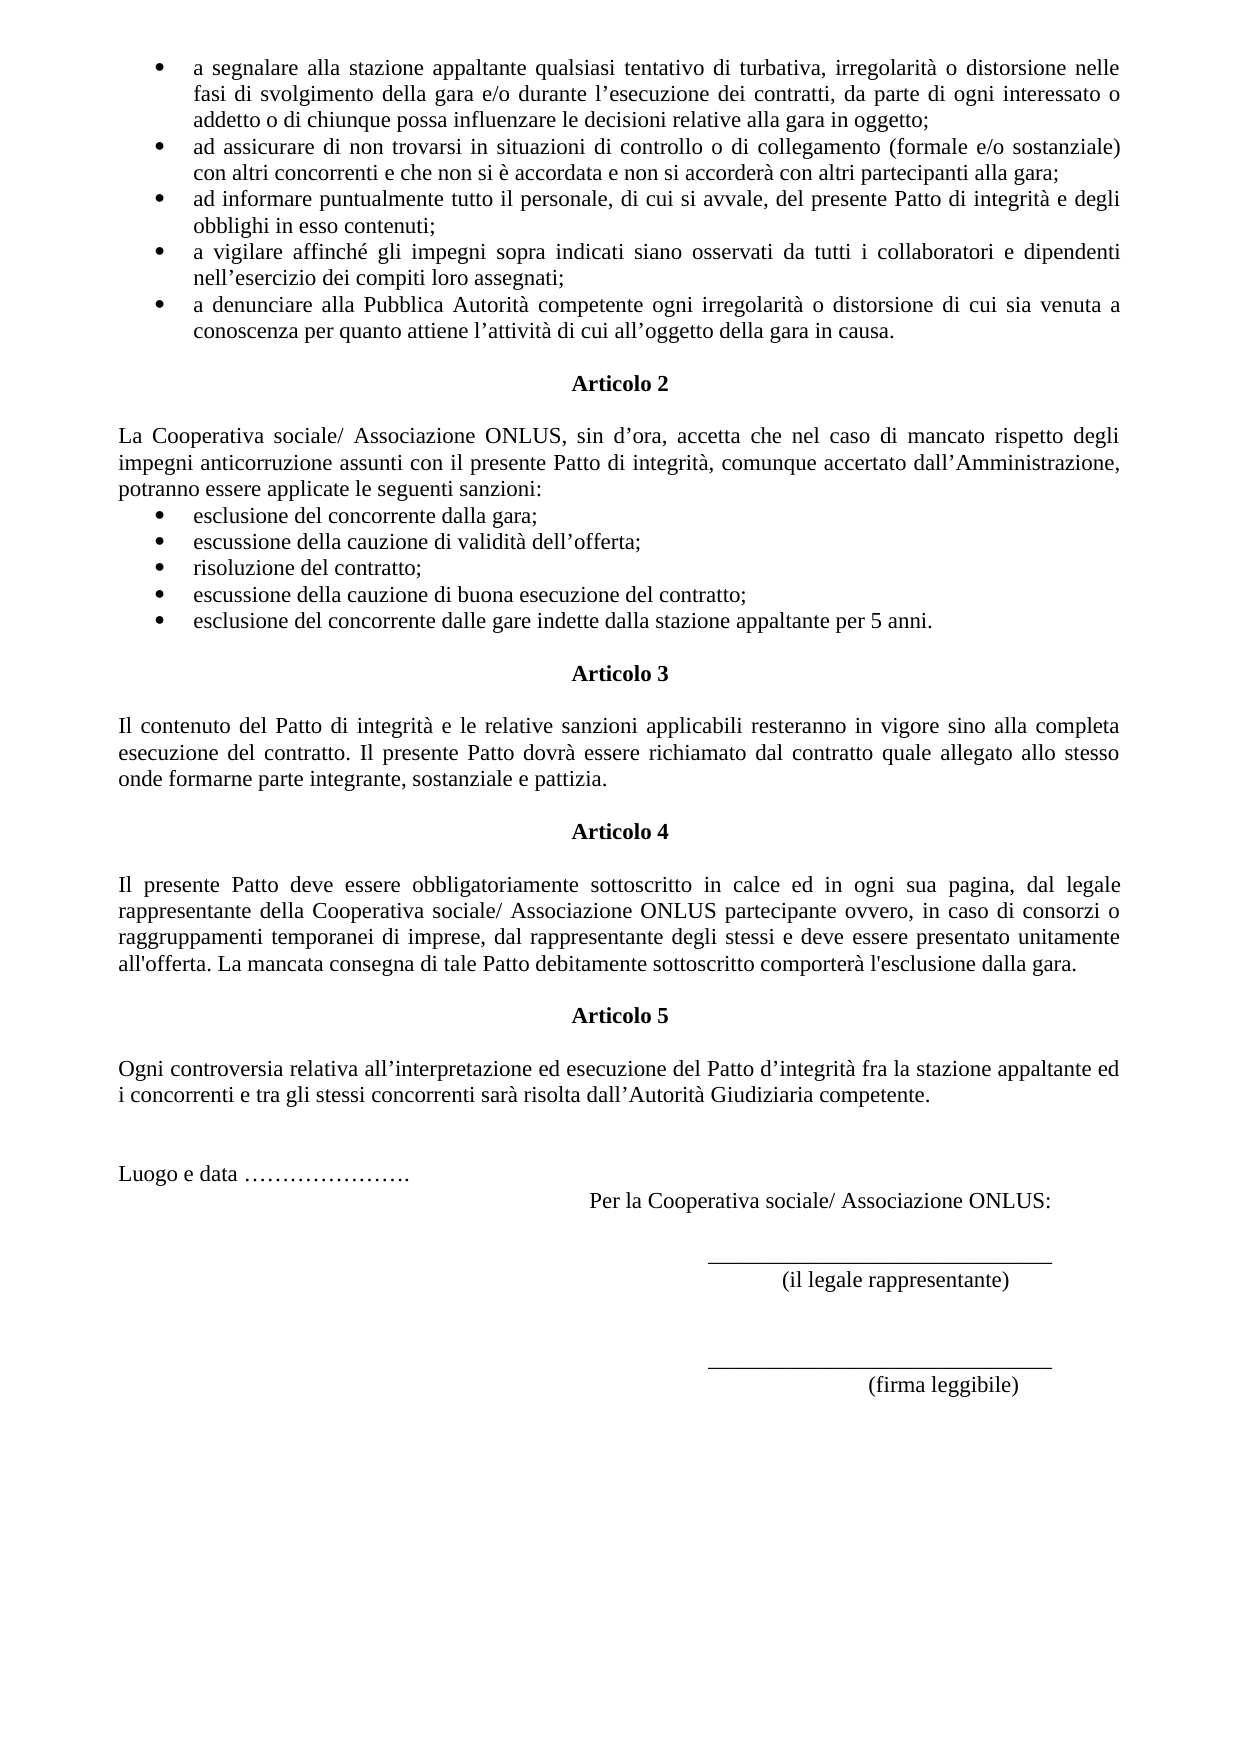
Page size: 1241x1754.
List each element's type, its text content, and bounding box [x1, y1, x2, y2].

list a segnalare alla stazione appaltante qualsiasi tentativo di turbativa, irregolarità o distorsione nelle fasi di svolgimento della gara e/o durante l’esecuzione dei contratti, da parte di ogni interessato o addetto o di chiunque possa influenzare le decisioni relative alla gara in oggetto; [156, 54, 1122, 133]
text Articolo 3 [118, 660, 1122, 686]
text ______________________________ [118, 1345, 1122, 1371]
text ______________________________ [118, 1239, 1122, 1266]
text Il contenuto del Patto di integrità e le relative sanzioni applicabili resteranno in vigore sino alla completa esecuzione del contratto. Il presente Patto dovrà essere richiamato dal contratto quale allegato allo stesso onde formarne parte integrante, sostanziale e pattizia. [118, 712, 1122, 792]
list a denunciare alla Pubblica Autorità competente ogni irregolarità o distorsione di cui sia venuta a conoscenza per quanto attiene l’attività di cui all’oggetto della gara in causa. [156, 291, 1122, 343]
text Per la Cooperativa sociale/ Associazione ONLUS: [118, 1187, 1122, 1213]
text (il legale rappresentante) [118, 1266, 1122, 1292]
text Ogni controversia relativa all’interpretazione ed esecuzione del Patto d’integrità fra la stazione appaltante ed i concorrenti e tra gli stessi concorrenti sarà risolta dall’Autorità Giudiziaria competente. [118, 1055, 1122, 1108]
list esclusione del concorrente dalla gara; [156, 502, 1122, 528]
list ad assicurare di non trovarsi in situazioni di controllo o di collegamento (formale e/o sostanziale) con altri concorrenti e che non si è accordata e non si accorderà con altri partecipanti alla gara; [156, 133, 1122, 185]
list escussione della cauzione di buona esecuzione del contratto; [156, 581, 1122, 607]
text Articolo 5 [118, 1002, 1122, 1029]
list esclusione del concorrente dalle gare indette dalla stazione appaltante per 5 anni. [156, 607, 1122, 633]
text Articolo 4 [118, 818, 1122, 844]
text Il presente Patto deve essere obbligatoriamente sottoscritto in calce ed in ogni sua pagina, dal legale rappresentante della Cooperativa sociale/ Associazione ONLUS partecipante ovvero, in caso di consorzi o raggruppamenti temporanei di imprese, dal rappresentante degli stessi e deve essere presentato unitamente all'offerta. La mancata consegna di tale Patto debitamente sottoscritto comporterà l'esclusione dalla gara. [118, 871, 1122, 976]
text Articolo 2 [118, 370, 1122, 396]
text Luogo e data …………………. [118, 1161, 1122, 1187]
list a vigilare affinché gli impegni sopra indicati siano osservati da tutti i collaboratori e dipendenti nell’esercizio dei compiti loro assegnati; [156, 238, 1122, 291]
list ad informare puntualmente tutto il personale, di cui si avvale, del presente Patto di integrità e degli obblighi in esso contenuti; [156, 185, 1122, 238]
text (firma leggibile) [118, 1371, 1122, 1398]
list escussione della cauzione di validità dell’offerta; [156, 528, 1122, 554]
text La Cooperativa sociale/ Associazione ONLUS, sin d’ora, accetta che nel caso di mancato rispetto degli impegni anticorruzione assunti con il presente Patto di integrità, comunque accertato dall’Amministrazione, potranno essere applicate le seguenti sanzioni: [118, 423, 1122, 502]
list risoluzione del contratto; [156, 554, 1122, 581]
